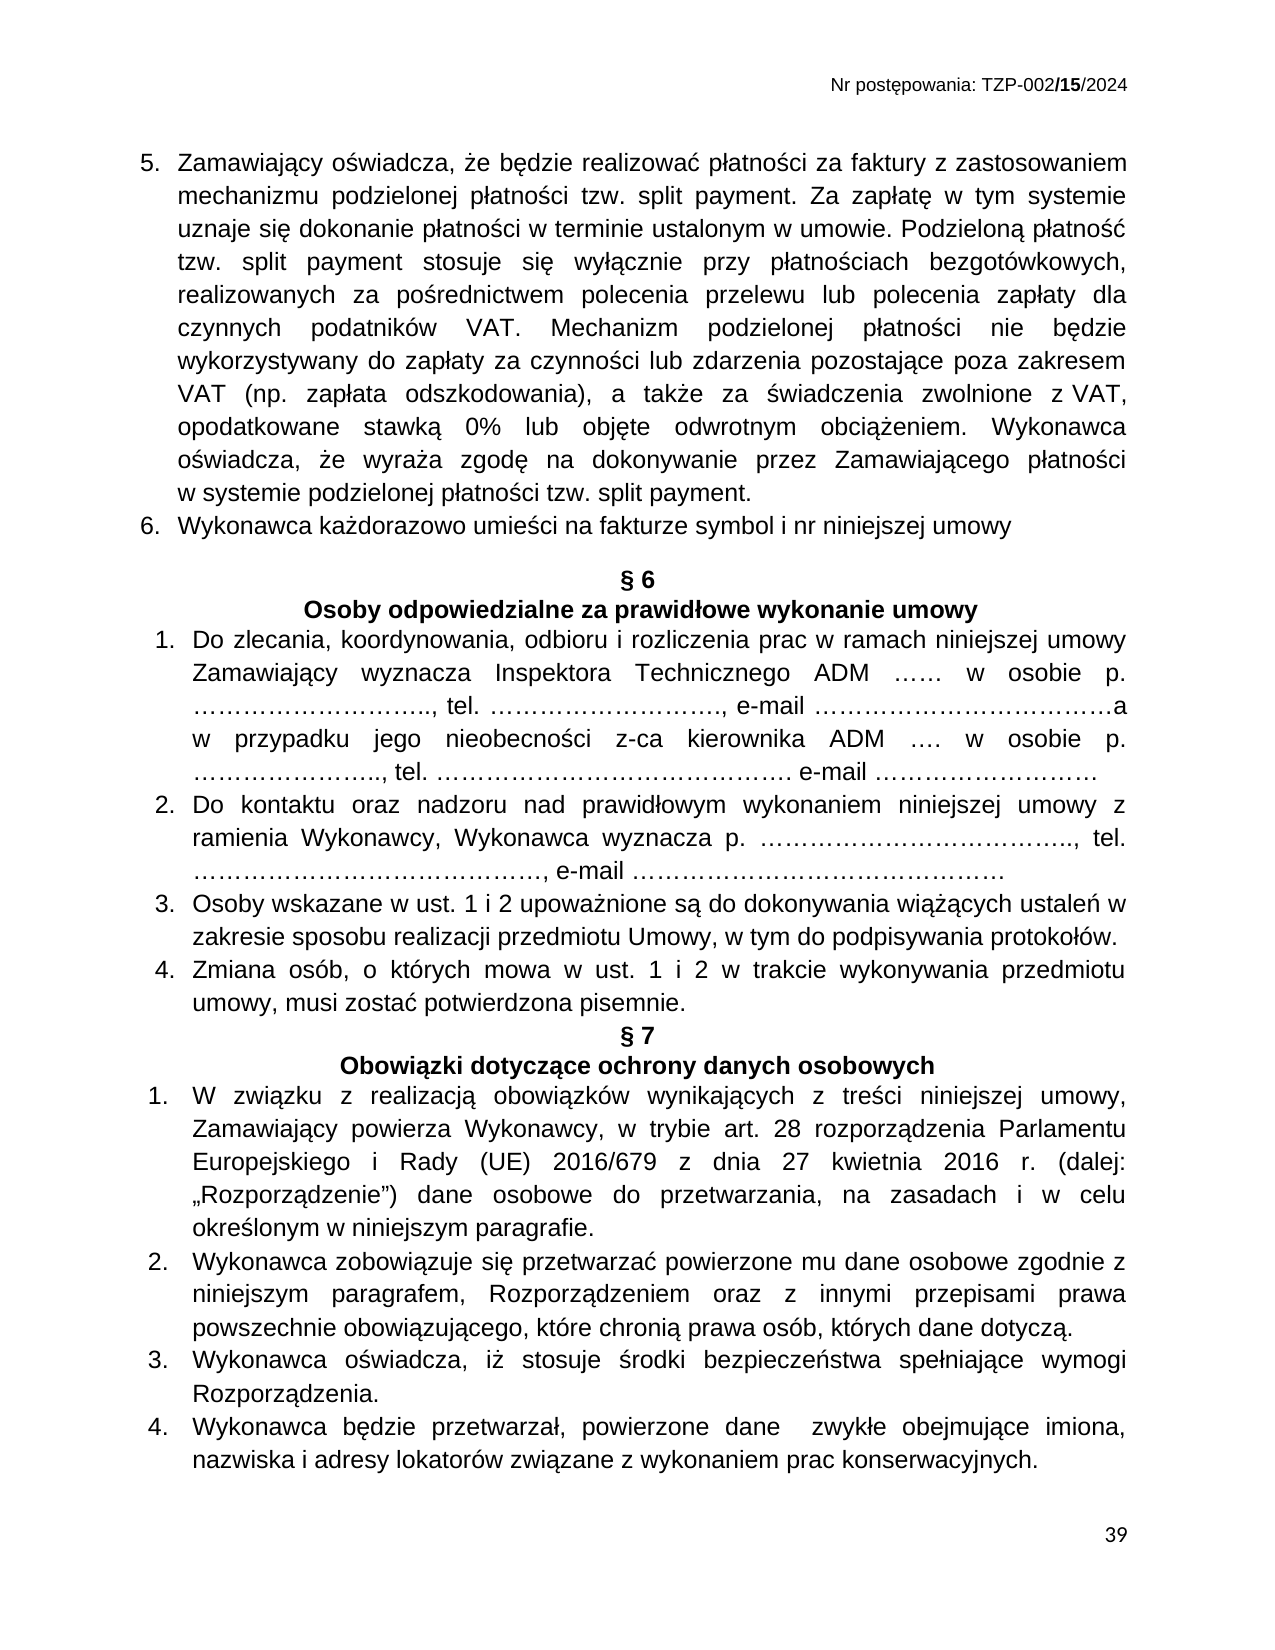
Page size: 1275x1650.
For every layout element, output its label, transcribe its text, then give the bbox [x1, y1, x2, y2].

list Osoby wskazane w ust. 1 i 2 upoważnione są do dokonywania wiążących ustaleń w zakresie sposobu realizacji przedmiotu Umowy, w tym do podpisywania protokołów. [154, 889, 1127, 951]
text § 7 [148, 1021, 1127, 1050]
text § 6 [148, 565, 1127, 593]
list Wykonawca oświadcza, iż stosuje środki bezpieczeństwa spełniające wymogi Rozporządzenia. [148, 1346, 1127, 1407]
list Wykonawca zobowiązuje się przetwarzać powierzone mu dane osobowe zgodnie z niniejszym paragrafem, Rozporządzeniem oraz z innymi przepisami prawa powszechnie obowiązującego, które chronią prawa osób, których dane dotyczą. [148, 1246, 1127, 1341]
text Osoby odpowiedzialne za prawidłowe wykonanie umowy [148, 595, 1127, 623]
text Obowiązki dotyczące ochrony danych osobowych [148, 1051, 1127, 1080]
list Wykonawca będzie przetwarzał, powierzone dane zwykłe obejmujące imiona, nazwiska i adresy lokatorów związane z wykonaniem prac konserwacyjnych. [148, 1412, 1127, 1473]
list Zamawiający oświadcza, że będzie realizować płatności za faktury z zastosowaniem mechanizmu podzielonej płatności tzw. split payment. Za zapłatę w tym systemie uznaje się dokonanie płatności w terminie ustalonym w umowie. Podzieloną płatność tzw. split payment stosuje się wyłącznie przy płatnościach bezgotówkowych, realizowanych za pośrednictwem polecenia przelewu lub polecenia zapłaty dla czynnych podatników VAT. Mechanizm podzielonej płatności nie będzie wykorzystywany do zapłaty za czynności lub zdarzenia pozostające poza zakresem VAT (np. zapłata odszkodowania), a także za świadczenia zwolnione z VAT, opodatkowane stawką 0% lub objęte odwrotnym obciążeniem. Wykonawca oświadcza, że wyraża zgodę na dokonywanie przez Zamawiającego płatności w systemie podzielonej płatności tzw. split payment. [140, 148, 1127, 507]
list W związku z realizacją obowiązków wynikających z treści niniejszej umowy, Zamawiający powierza Wykonawcy, w trybie art. 28 rozporządzenia Parlamentu Europejskiego i Rady (UE) 2016/679 z dnia 27 kwietnia 2016 r. (dalej: „Rozporządzenie”) dane osobowe do przetwarzania, na zasadach i w celu określonym w niniejszym paragrafie. [148, 1081, 1127, 1242]
list Wykonawca każdorazowo umieści na fakturze symbol i nr niniejszej umowy [140, 511, 1127, 539]
list Do zlecania, koordynowania, odbioru i rozliczenia prac w ramach niniejszej umowy Zamawiający wyznacza Inspektora Technicznego ADM …… w osobie p. ……………………….., tel. ………………………., e-mail ………………………………a w przypadku jego nieobecności z-ca kierownika ADM …. w osobie p. ………………….., tel. ……………………………………. e-mail ……………………… [154, 625, 1127, 786]
list Zmiana osób, o których mowa w ust. 1 i 2 w trakcie wykonywania przedmiotu umowy, musi zostać potwierdzona pisemnie. [154, 955, 1127, 1017]
list Do kontaktu oraz nadzoru nad prawidłowym wykonaniem niniejszej umowy z ramienia Wykonawcy, Wykonawca wyznacza p. ……………………………….., tel. ……………………………………, e-mail ……………………………………… [154, 790, 1127, 885]
